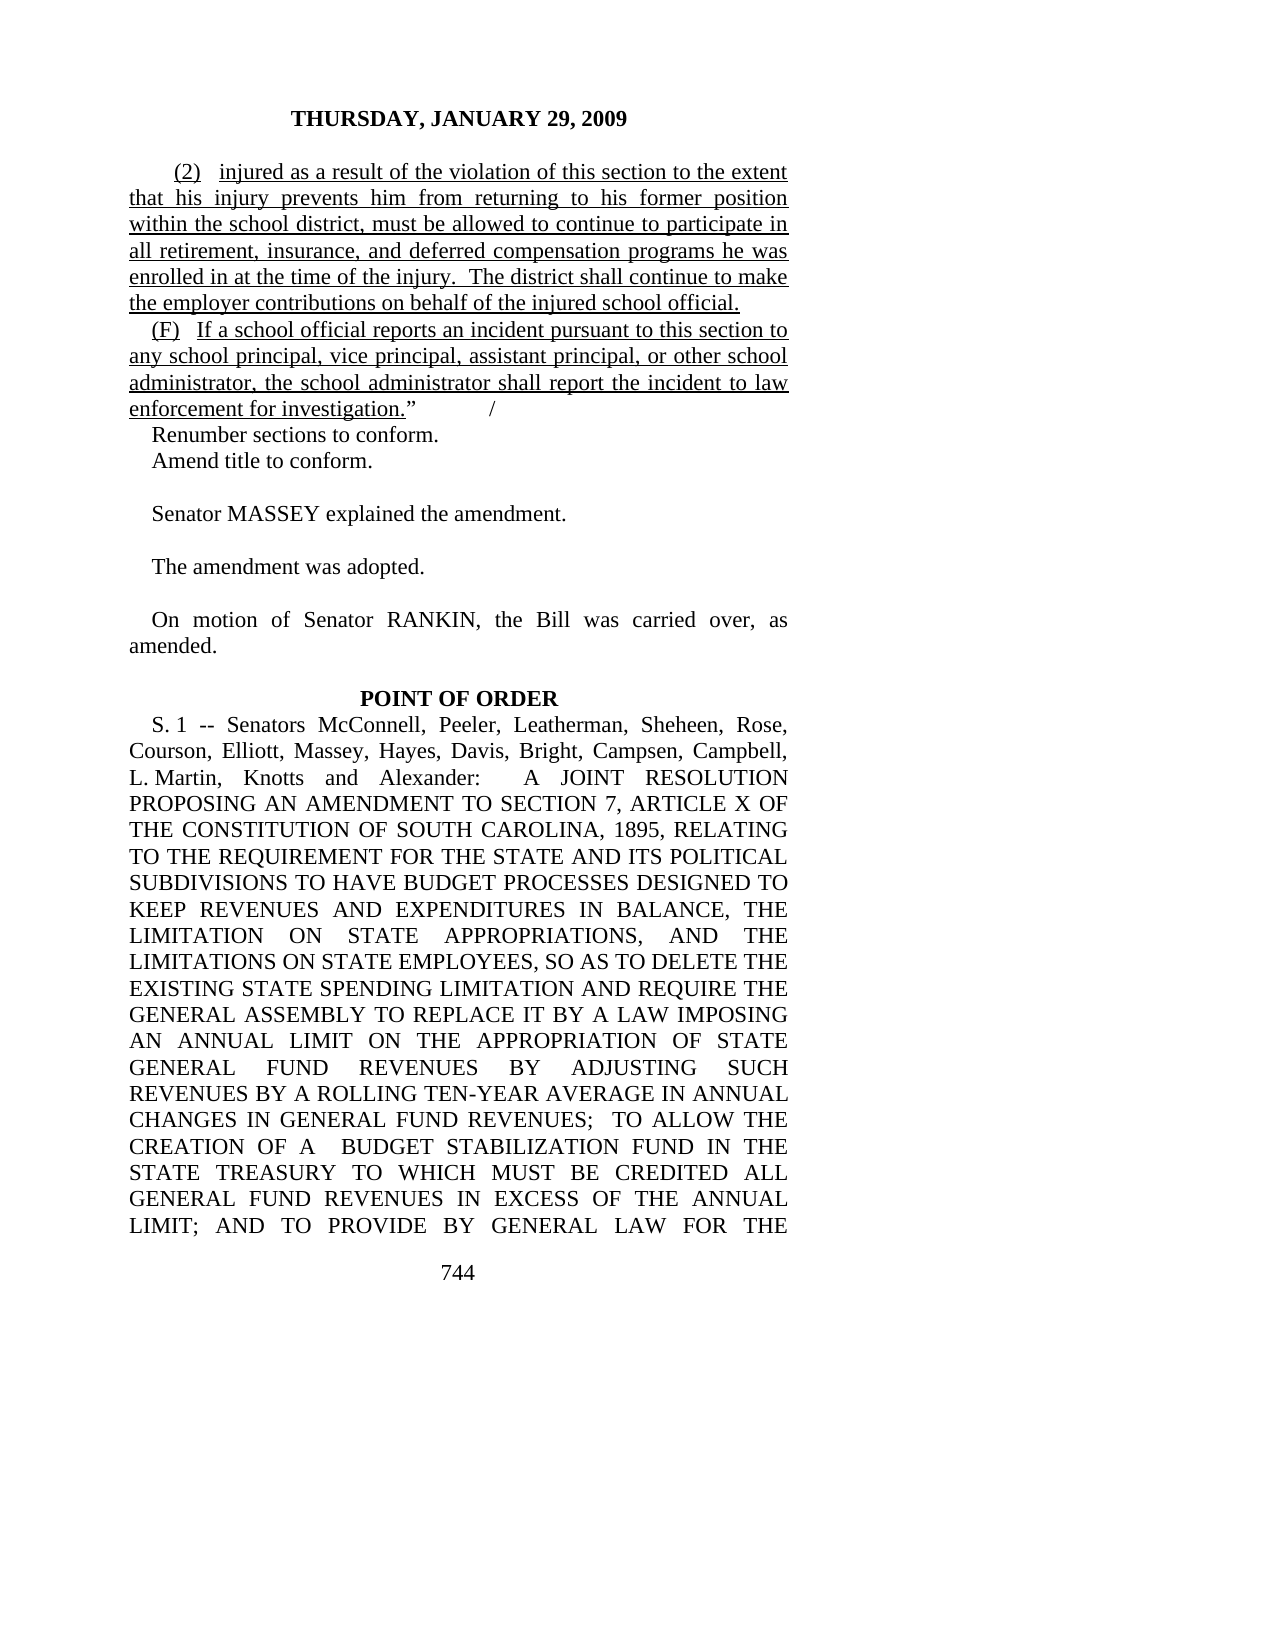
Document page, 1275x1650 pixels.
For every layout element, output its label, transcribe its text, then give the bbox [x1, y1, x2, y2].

text (F) If a school official reports an incident pursuant to this section to any school principal, vice principal, assistant principal, or other school administrator, the school administrator shall report the incident to law enforcement for investigation.” / [129, 316, 789, 391]
text Renumber sections to conform. [129, 421, 789, 448]
text Amend title to conform. [129, 448, 789, 474]
text (F) If a school official reports an incident pursuant to this section to any school principal, vice principal, assistant principal, or other school administrator, the school administrator shall report the incident to law enforcement for investigation.” / [129, 393, 789, 421]
text The amendment was adopted. [129, 553, 789, 579]
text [129, 711, 789, 1238]
text POINT OF ORDER [129, 685, 789, 711]
text (2) injured as a result of the violation of this section to the extent that his injury prevents him from returning to his former position within the school district, must be allowed to continue to participate in all retirement, insurance, and deferred compensation programs he was enrolled in at the time of the injury. The district shall continue to make the employer contributions on behalf of the injured school official. [129, 158, 789, 207]
text On motion of Senator RANKIN, the Bill was carried over, as amended. [129, 606, 789, 658]
text Senator MASSEY explained the amendment. [129, 500, 789, 527]
